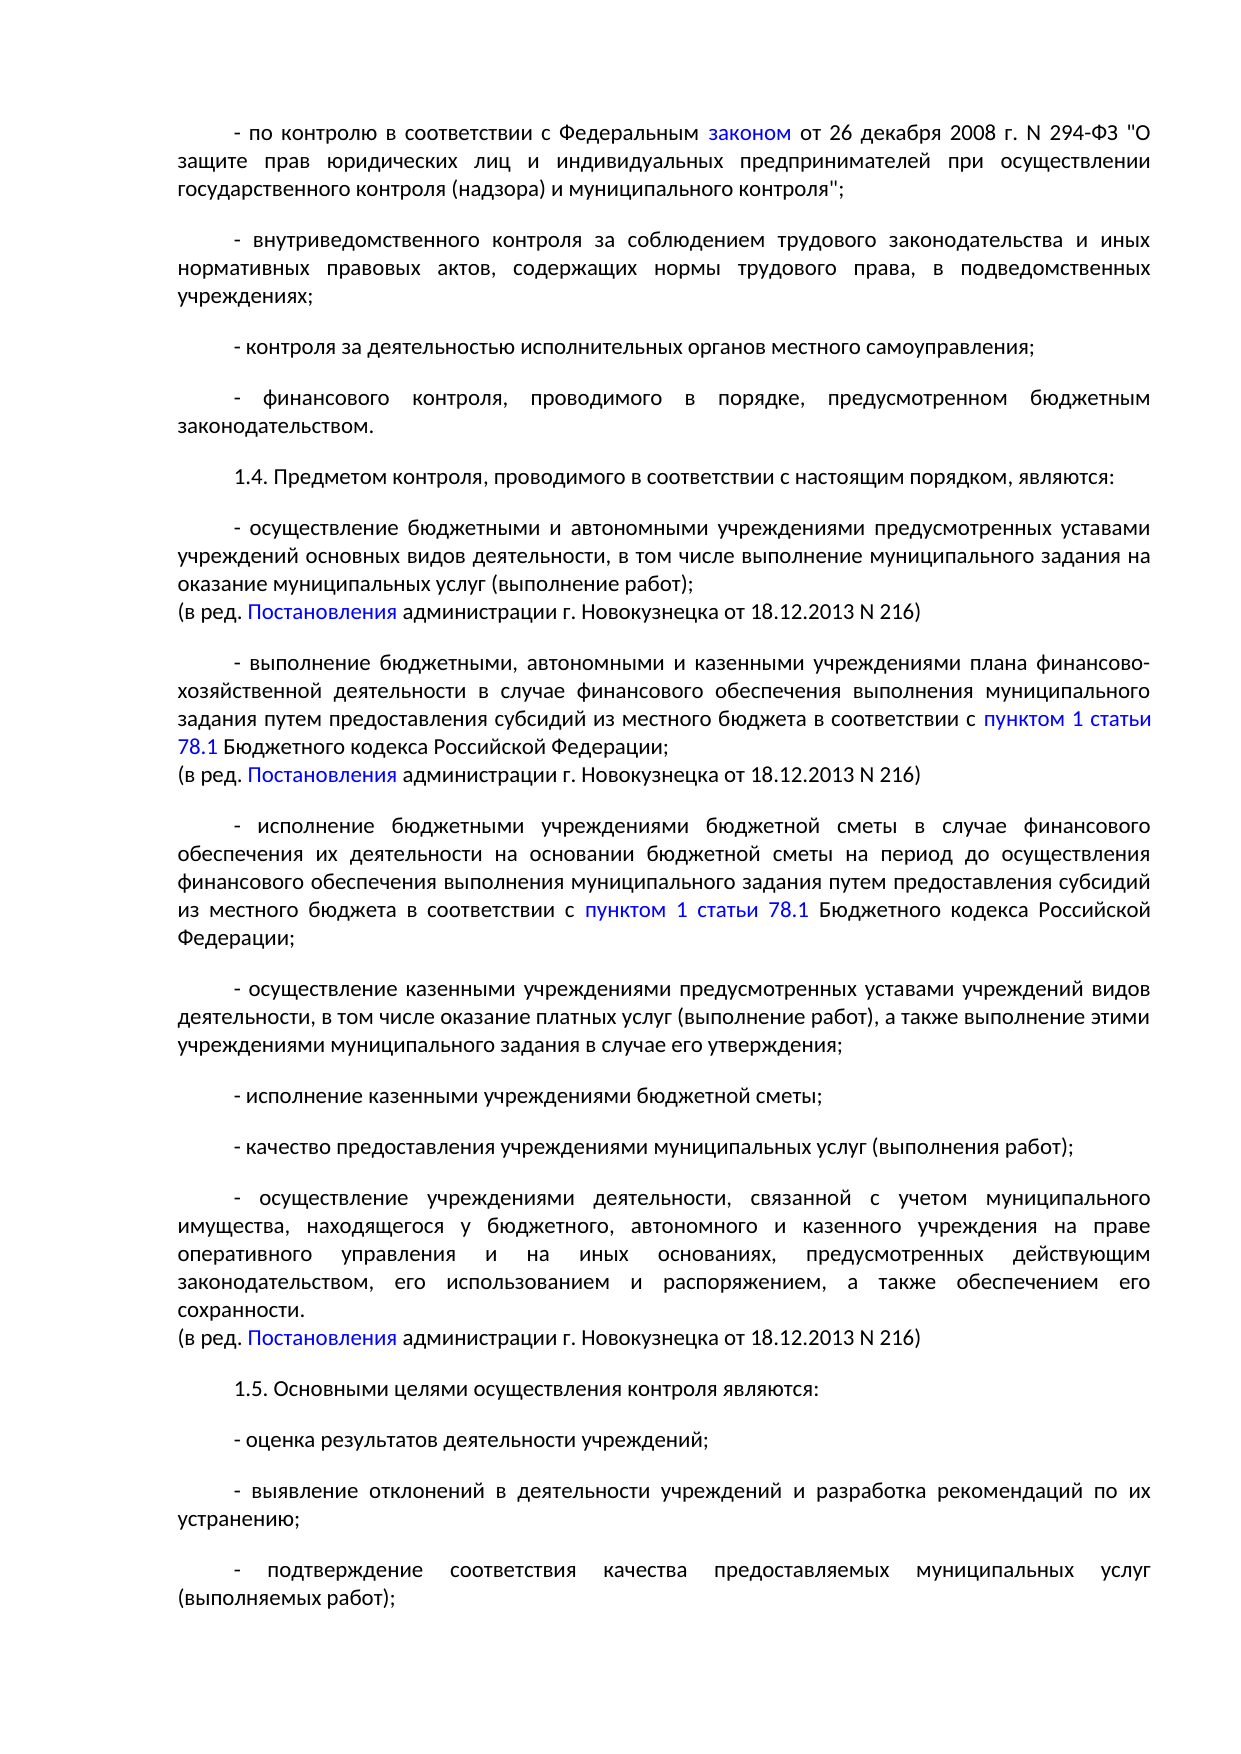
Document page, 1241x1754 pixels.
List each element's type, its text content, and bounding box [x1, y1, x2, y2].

text - выявление отклонений в деятельности учреждений и разработка рекомендаций по их устранению; [177, 1476, 1152, 1532]
text - исполнение казенными учреждениями бюджетной сметы; [177, 1081, 1152, 1109]
text - подтверждение соответствия качества предоставляемых муниципальных услуг (выполняемых работ); [177, 1555, 1152, 1611]
text - по контролю в соответствии с Федеральным законом от 26 декабря 2008 г. N 294-ФЗ "О защите прав юридических лиц и индивидуальных предпринимателей при осуществлении государственного контроля (надзора) и муниципального контроля"; [177, 118, 1152, 202]
text - осуществление учреждениями деятельности, связанной с учетом муниципального имущества, находящегося у бюджетного, автономного и казенного учреждения на праве оперативного управления и на иных основаниях, предусмотренных действующим законодательством, его использованием и распоряжением, а также обеспечением его сохранности. [177, 1183, 1152, 1323]
text - осуществление казенными учреждениями предусмотренных уставами учреждений видов деятельности, в том числе оказание платных услуг (выполнение работ), а также выполнение этими учреждениями муниципального задания в случае его утверждения; [177, 974, 1152, 1058]
text - исполнение бюджетными учреждениями бюджетной сметы в случае финансового обеспечения их деятельности на основании бюджетной сметы на период до осуществления финансового обеспечения выполнения муниципального задания путем предоставления субсидий из местного бюджета в соответствии с пунктом 1 статьи 78.1 Бюджетного кодекса Российской Федерации; [177, 811, 1152, 951]
text 1.4. Предметом контроля, проводимого в соответствии с настоящим порядком, являются: [177, 462, 1152, 490]
text - внутриведомственного контроля за соблюдением трудового законодательства и иных нормативных правовых актов, содержащих нормы трудового права, в подведомственных учреждениях; [177, 225, 1152, 309]
text - выполнение бюджетными, автономными и казенными учреждениями плана финансово-хозяйственной деятельности в случае финансового обеспечения выполнения муниципального задания путем предоставления субсидий из местного бюджета в соответствии с пунктом 1 статьи 78.1 Бюджетного кодекса Российской Федерации; [177, 648, 1152, 760]
text (в ред. Постановления администрации г. Новокузнецка от 18.12.2013 N 216) [177, 760, 1152, 788]
text (в ред. Постановления администрации г. Новокузнецка от 18.12.2013 N 216) [177, 1323, 1152, 1351]
text - качество предоставления учреждениями муниципальных услуг (выполнения работ); [177, 1132, 1152, 1160]
text (в ред. Постановления администрации г. Новокузнецка от 18.12.2013 N 216) [177, 597, 1152, 625]
text - финансового контроля, проводимого в порядке, предусмотренном бюджетным законодательством. [177, 383, 1152, 439]
text - осуществление бюджетными и автономными учреждениями предусмотренных уставами учреждений основных видов деятельности, в том числе выполнение муниципального задания на оказание муниципальных услуг (выполнение работ); [177, 513, 1152, 597]
text 1.5. Основными целями осуществления контроля являются: [177, 1374, 1152, 1402]
text - контроля за деятельностью исполнительных органов местного самоуправления; [177, 332, 1152, 360]
text - оценка результатов деятельности учреждений; [177, 1425, 1152, 1453]
